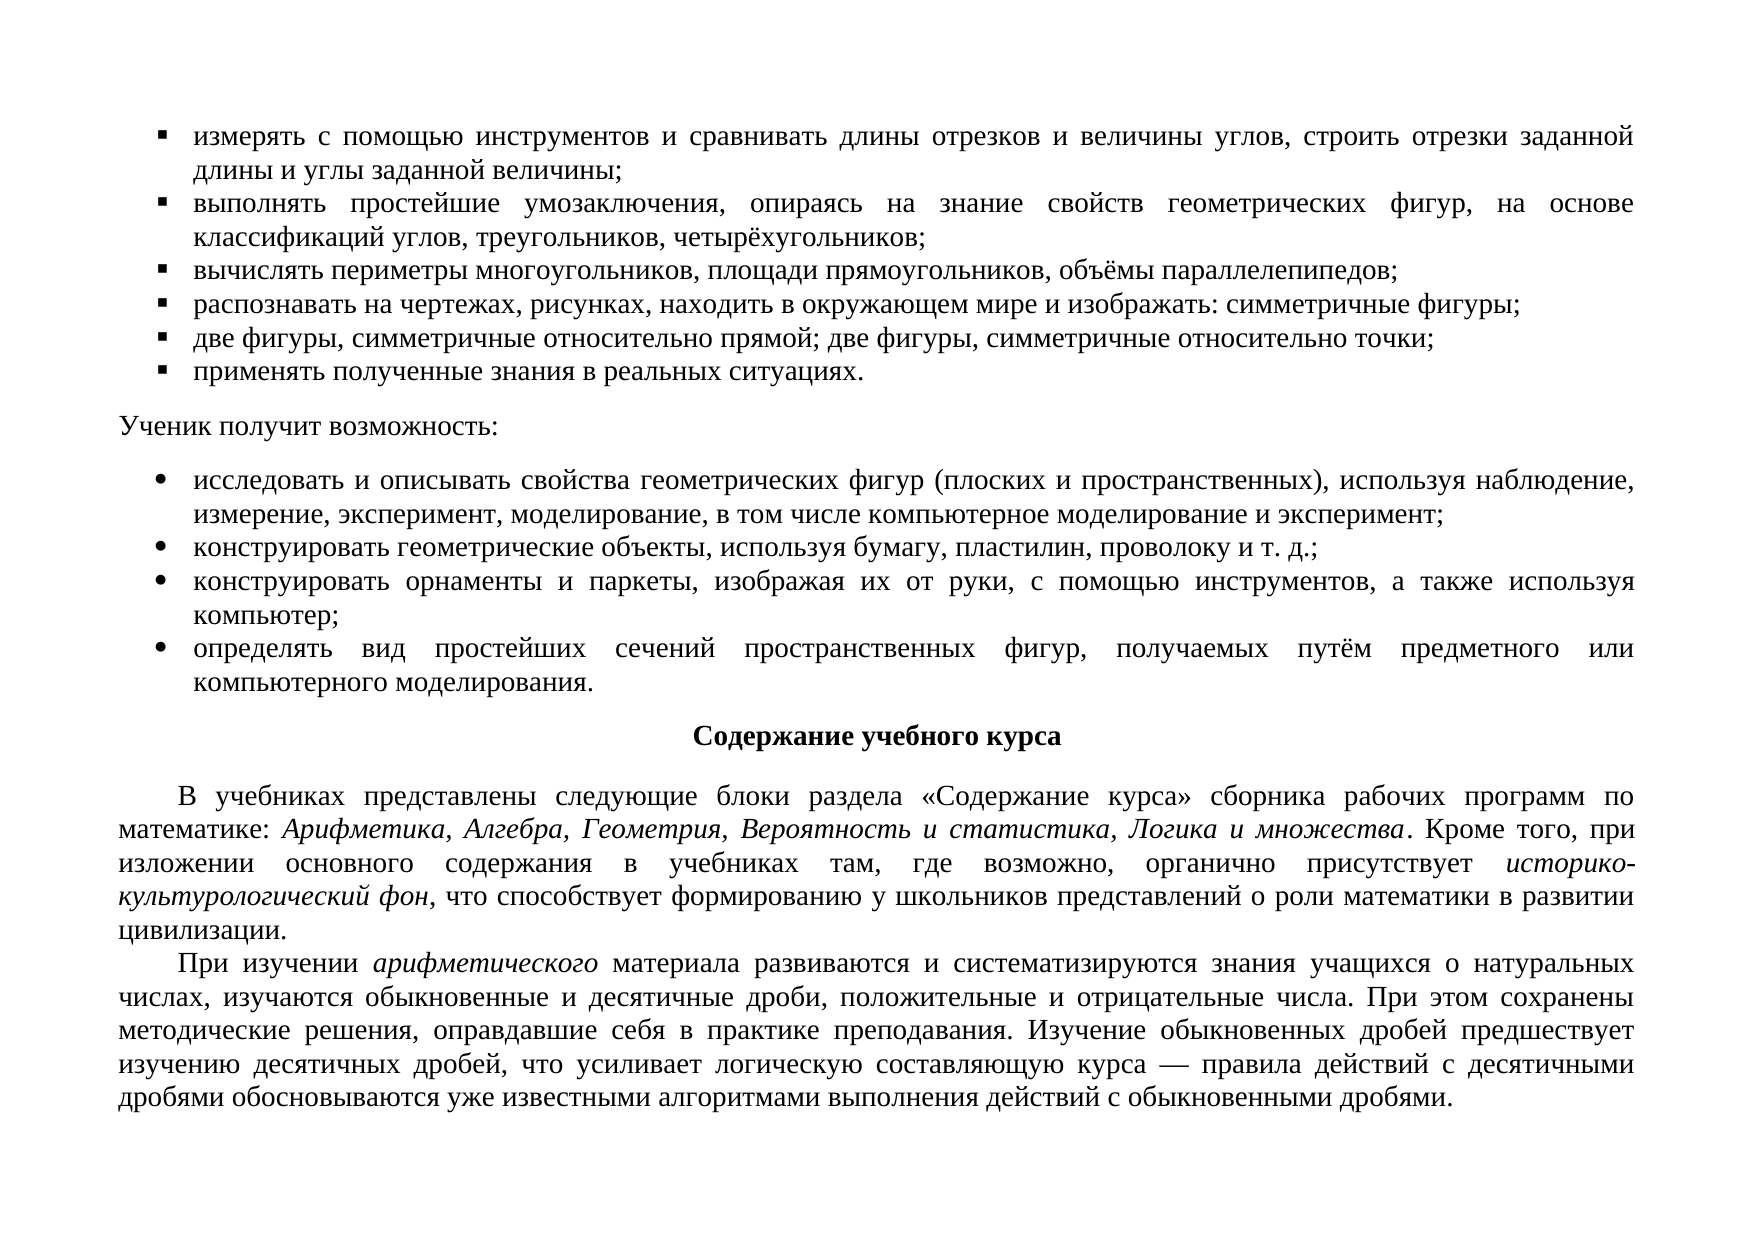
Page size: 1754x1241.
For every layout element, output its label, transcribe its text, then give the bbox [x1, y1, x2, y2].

list применять полученные знания в реальных ситуациях. [156, 353, 1636, 387]
list две фигуры, симметричные относительно прямой; две фигуры, симметричные относительно точки; [156, 320, 1636, 353]
list конструировать геометрические объекты, используя бумагу, пластилин, проволоку и т. д.; [156, 529, 1636, 563]
list распознавать на чертежах, рисунках, находить в окружающем мире и изображать: симметричные фигуры; [156, 286, 1636, 320]
text В учебниках представлены следующие блоки раздела «Содержание курса» сборника рабочих программ по математике: Арифметика, Алгебра, Геометрия, Вероятность и статистика, Логика и множества. Кроме того, при изложении основного содержания в учебниках там, где возможно, органично присутствует историко-культурологический фон, что способствует формированию у школьников представлений о роли математики в развитии цивилизации. [118, 778, 1636, 945]
text Ученик получит возможность: [118, 408, 1636, 441]
list конструировать орнаменты и паркеты, изображая их от руки, с помощью инструментов, а также используя компьютер; [156, 563, 1636, 630]
list измерять с помощью инструментов и сравнивать длины отрезков и величины углов, строить отрезки заданной длины и углы заданной величины; [156, 118, 1636, 185]
list вычислять периметры многоугольников, площади прямоугольников, объёмы параллелепипедов; [156, 252, 1636, 286]
text Содержание учебного курса [118, 718, 1636, 752]
text При изучении арифметического материала развиваются и систематизируются знания учащихся о натуральных числах, изучаются обыкновенные и десятичные дроби, положительные и отрицательные числа. При этом сохранены методические решения, оправдавшие себя в практике преподавания. Изучение обыкновенных дробей предшествует изучению десятичных дробей, что усиливает логическую составляющую курса — правила действий с десятичными дробями обосновываются уже известными алгоритмами выполнения действий с обыкновенными дробями. [118, 945, 1636, 1113]
list определять вид простейших сечений пространственных фигур, получаемых путём предметного или компьютерного моделирования. [156, 630, 1636, 697]
list выполнять простейшие умозаключения, опираясь на знание свойств геометрических фигур, на основе классификаций углов, треугольников, четырёхугольников; [156, 185, 1636, 252]
list исследовать и описывать свойства геометрических фигур (плоских и пространственных), используя наблюдение, измерение, эксперимент, моделирование, в том числе компьютерное моделирование и эксперимент; [156, 462, 1636, 529]
